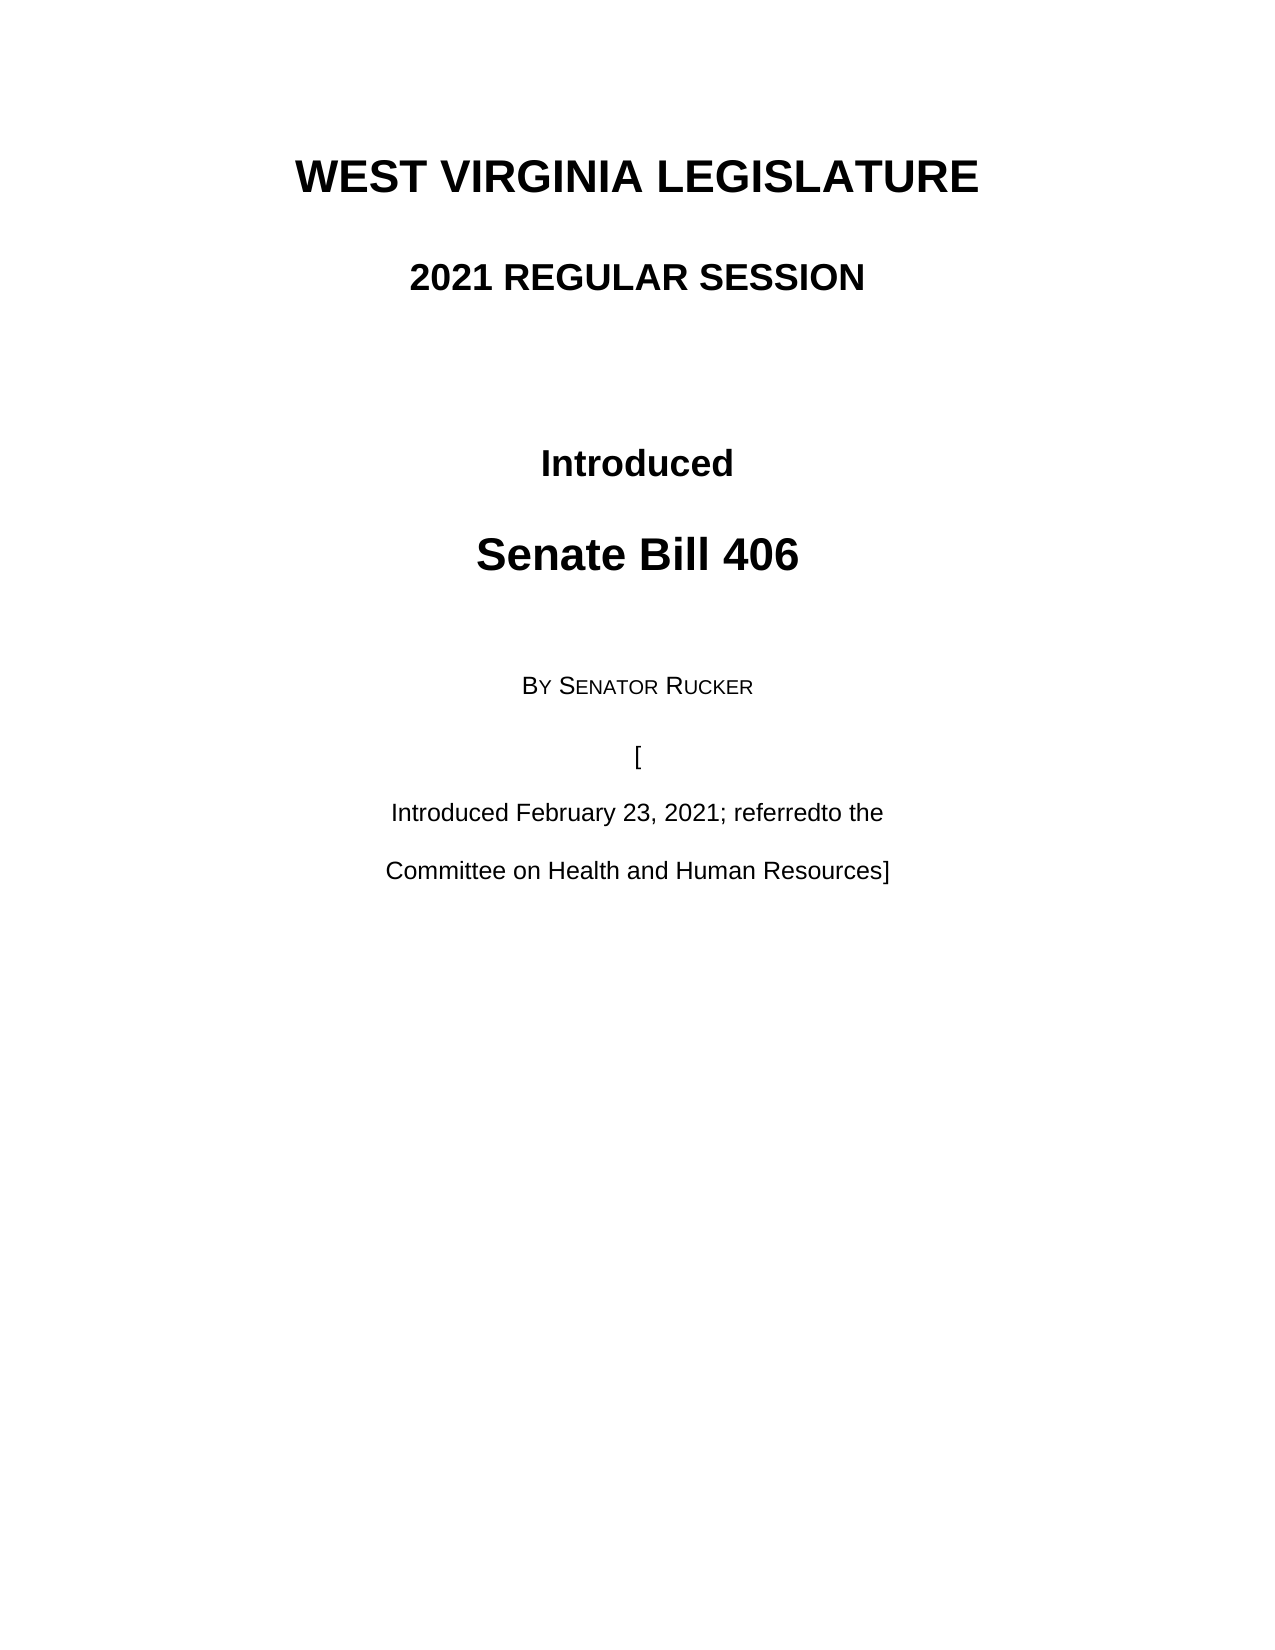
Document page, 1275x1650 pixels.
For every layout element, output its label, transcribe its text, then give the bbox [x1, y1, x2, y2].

text [] [337, 741, 937, 884]
title WEST virginia legislature [150, 150, 1125, 203]
text Bill [150, 528, 1125, 581]
text By [337, 671, 937, 699]
title 2021 regular session [150, 255, 1125, 298]
